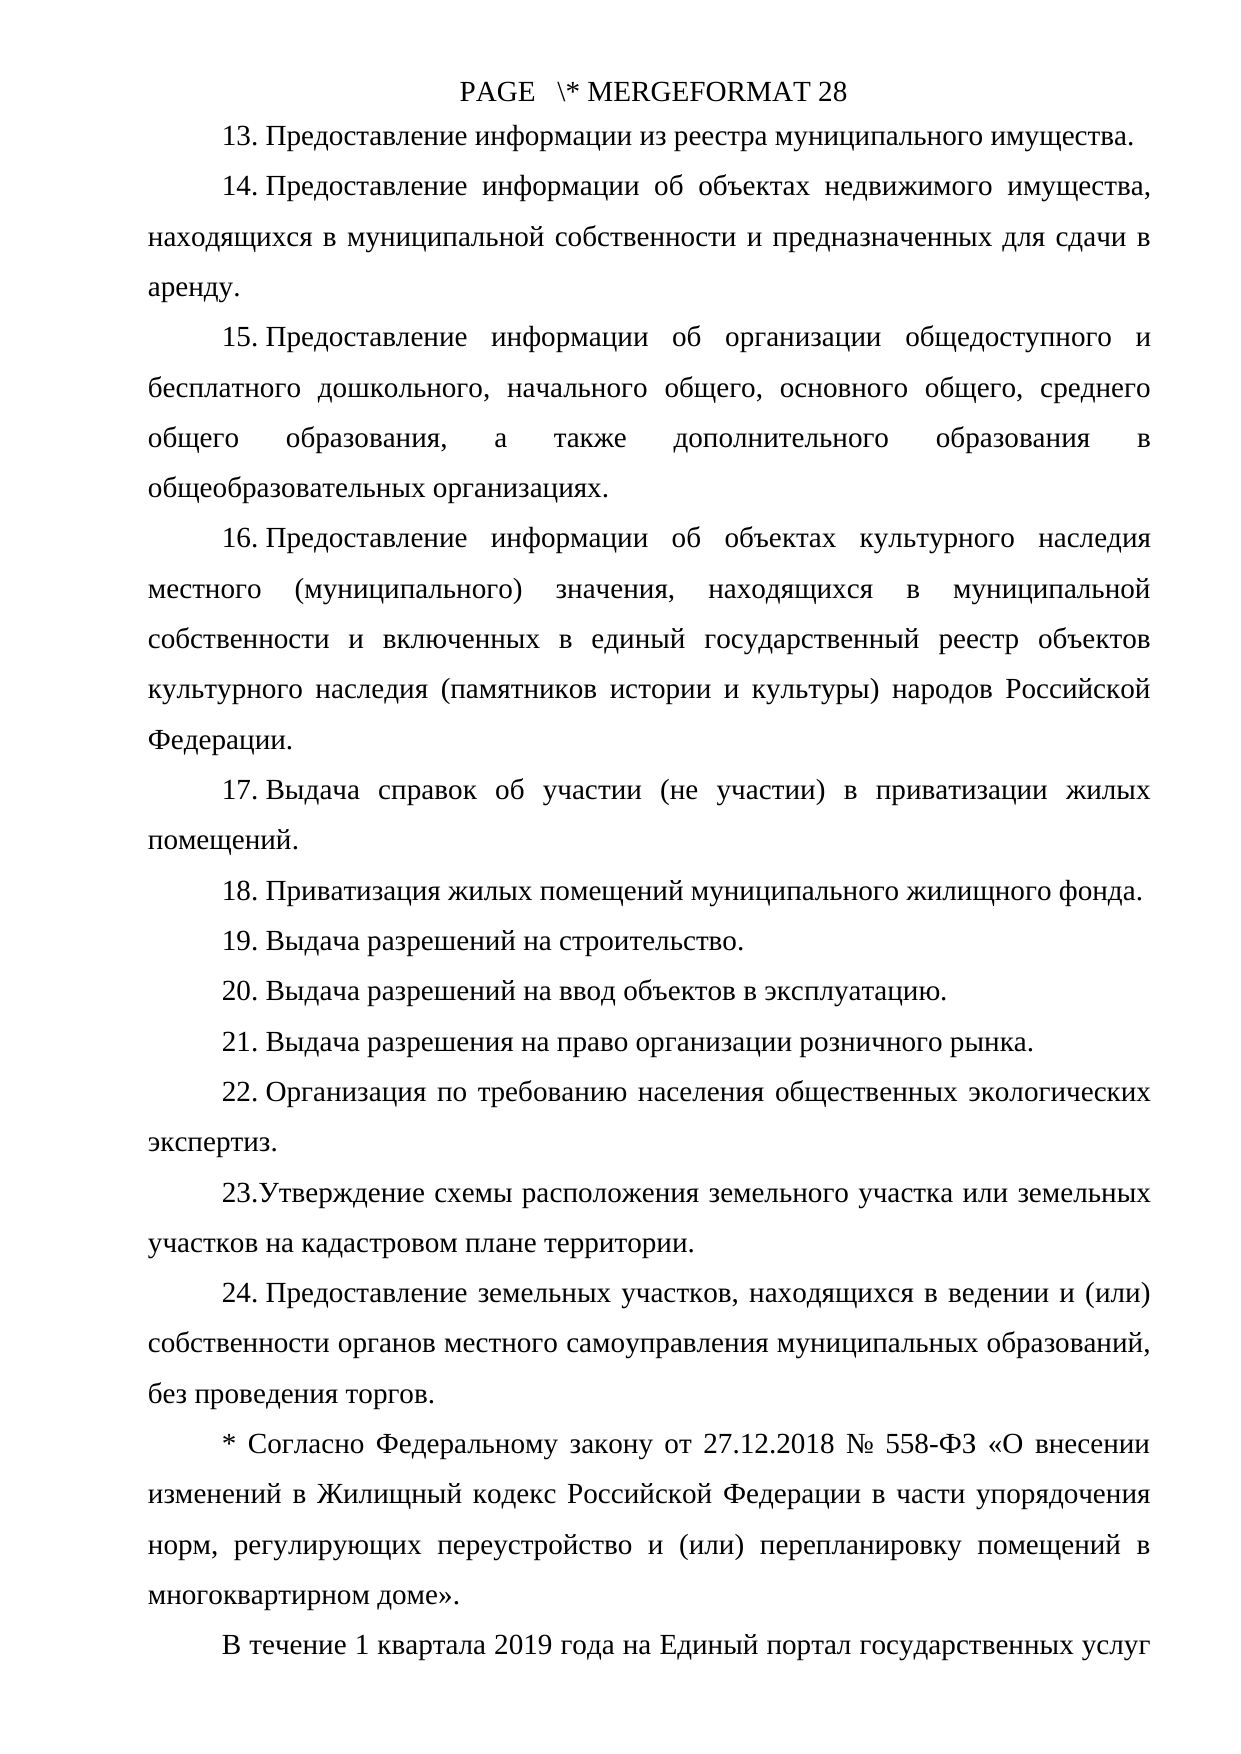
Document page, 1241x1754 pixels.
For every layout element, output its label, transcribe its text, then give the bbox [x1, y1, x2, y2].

text 21. Выдача разрешения на право организации розничного рынка. [148, 1024, 1152, 1057]
text 24. Предоставление земельных участков, находящихся в ведении и (или) собственности органов местного самоуправления муниципальных образований, без проведения торгов. [148, 1275, 1152, 1409]
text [148, 1627, 1152, 1661]
text 18. Приватизация жилых помещений муниципального жилищного фонда. [148, 873, 1152, 906]
text 19. Выдача разрешений на строительство. [148, 923, 1152, 957]
text 16. Предоставление информации об объектах культурного наследия местного (муниципального) значения, находящихся в муниципальной собственности и включенных в единый государственный реестр объектов культурного наследия (памятников истории и культуры) народов Российской Федерации. [148, 521, 1152, 755]
text 17. Выдача справок об участии (не участии) в приватизации жилых помещений. [148, 772, 1152, 856]
text 23.Утверждение схемы расположения земельного участка или земельных участков на кадастровом плане территории. [148, 1175, 1152, 1258]
text 15. Предоставление информации об организации общедоступного и бесплатного дошкольного, начального общего, основного общего, среднего общего образования, а также дополнительного образования в общеобразовательных организациях. [148, 319, 1152, 504]
text 14. Предоставление информации об объектах недвижимого имущества, находящихся в муниципальной собственности и предназначенных для сдачи в аренду. [148, 168, 1152, 303]
text 22. Организация по требованию населения общественных экологических экспертиз. [148, 1074, 1152, 1158]
text 13. Предоставление информации из реестра муниципального имущества. [148, 118, 1152, 152]
text * Согласно Федеральному закону от 27.12.2018 № 558-ФЗ «О внесении изменений в Жилищный кодекс Российской Федерации в части упорядочения норм, регулирующих переустройство и (или) перепланировку помещений в многоквартирном доме». [148, 1426, 1152, 1611]
text 20. Выдача разрешений на ввод объектов в эксплуатацию. [148, 973, 1152, 1007]
